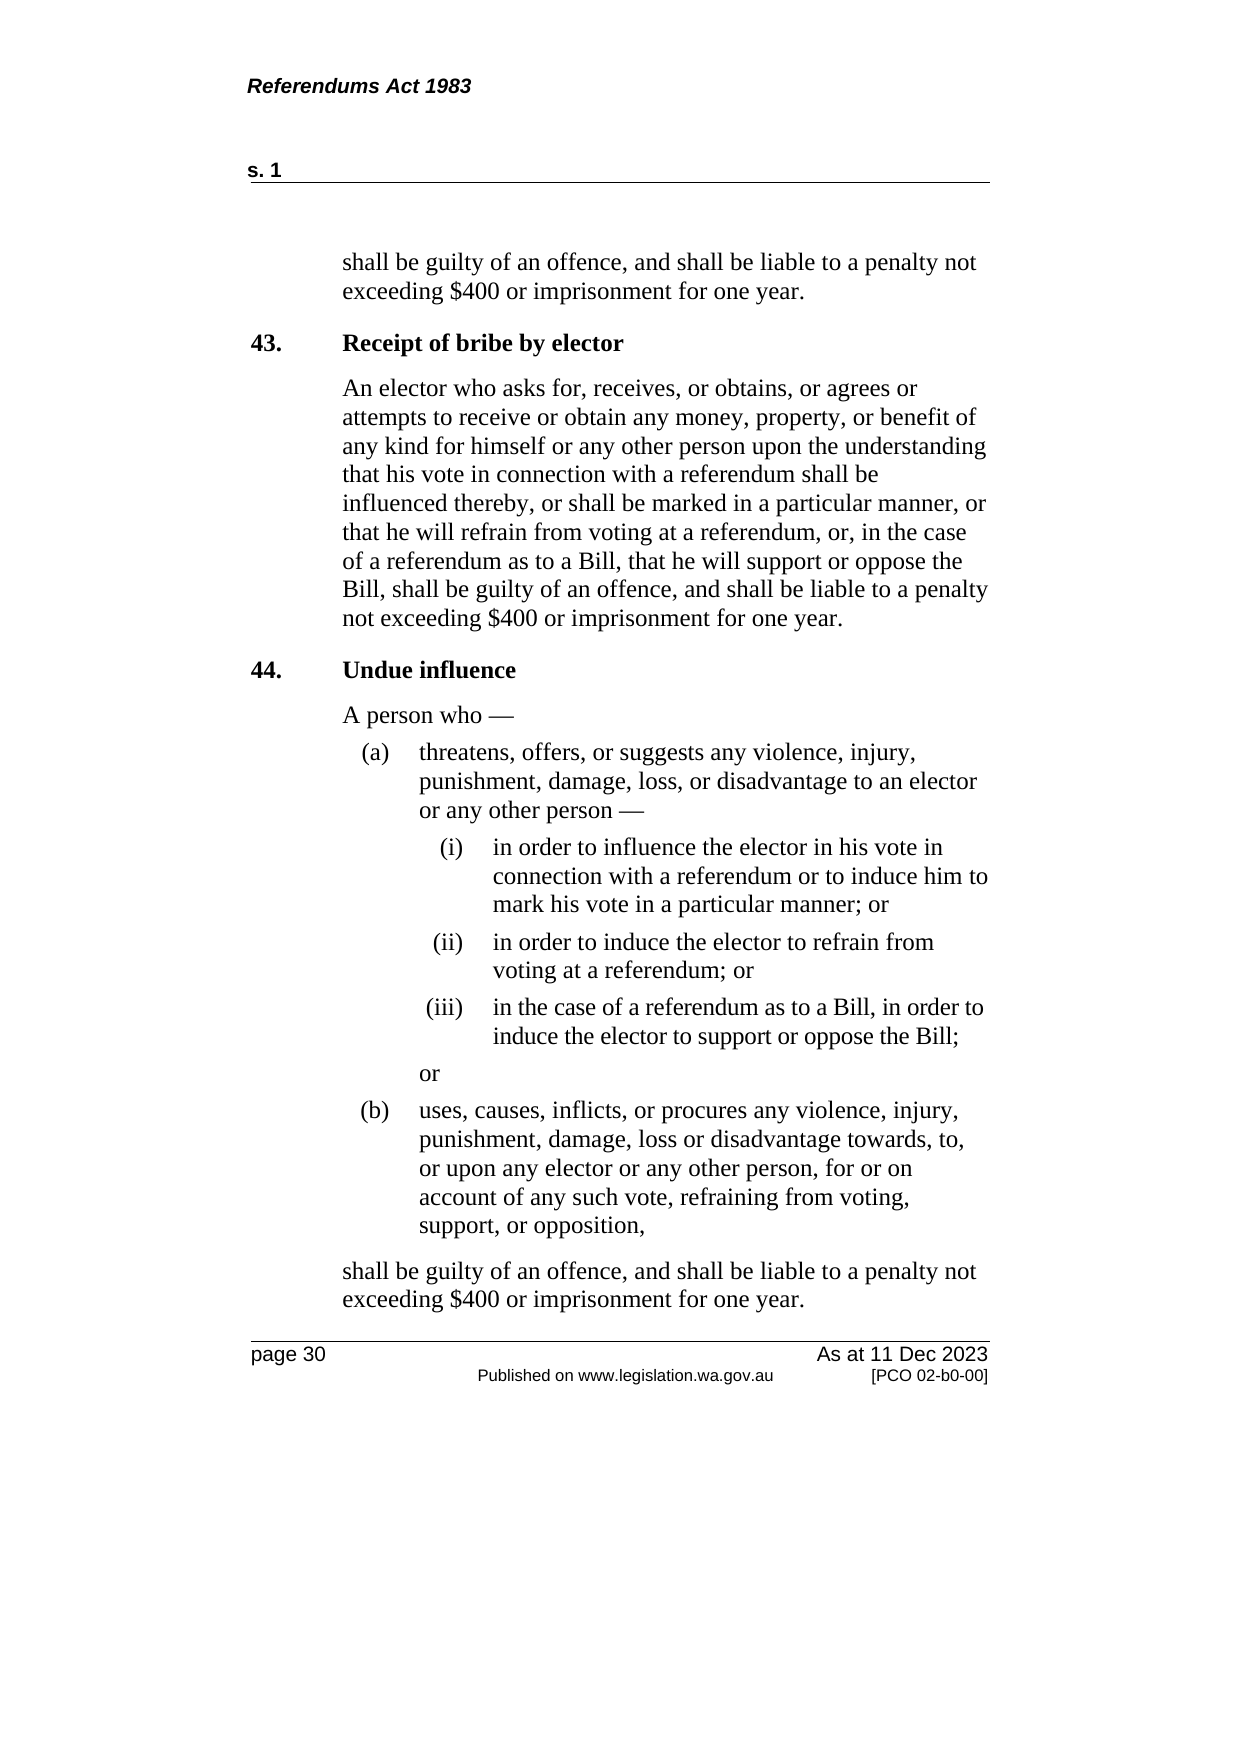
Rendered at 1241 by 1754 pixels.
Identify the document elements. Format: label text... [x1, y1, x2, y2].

text (a) threatens, offers, or suggests any violence, injury, punishment, damage, loss, or disadvantage to an elector or any other person — [251, 737, 990, 824]
text shall be guilty of an offence, and shall be liable to a penalty not exceeding $400 or imprisonment for one year. [251, 1256, 990, 1313]
subtitle 44. Undue influence [251, 655, 990, 684]
text A person who — [251, 700, 990, 729]
text or [251, 1058, 990, 1087]
text (i) in order to influence the elector in his vote in connection with a referendum or to induce him to mark his vote in a particular manner; or [251, 832, 990, 918]
text (b) uses, causes, inflicts, or procures any violence, injury, punishment, damage, loss or disadvantage towards, to, or upon any elector or any other person, for or on account of any such vote, refraining from voting, support, or opposition, [251, 1095, 990, 1239]
subtitle 43. Receipt of bribe by elector [251, 328, 990, 357]
text (ii) in order to induce the elector to refrain from voting at a referendum; or [251, 927, 990, 984]
text An elector who asks for, receives, or obtains, or agrees or attempts to receive or obtain any money, property, or benefit of any kind for himself or any other person upon the understanding that his vote in connection with a referendum shall be influenced thereby, or shall be marked in a particular manner, or that he will refrain from voting at a referendum, or, in the case of a referendum as to a Bill, that he will support or oppose the Bill, shall be guilty of an offence, and shall be liable to a penalty not exceeding $400 or imprisonment for one year. [251, 373, 990, 632]
text shall be guilty of an offence, and shall be liable to a penalty not exceeding $400 or imprisonment for one year. [251, 247, 990, 305]
text (iii) in the case of a referendum as to a Bill, in order to induce the elector to support or oppose the Bill; [251, 992, 990, 1050]
